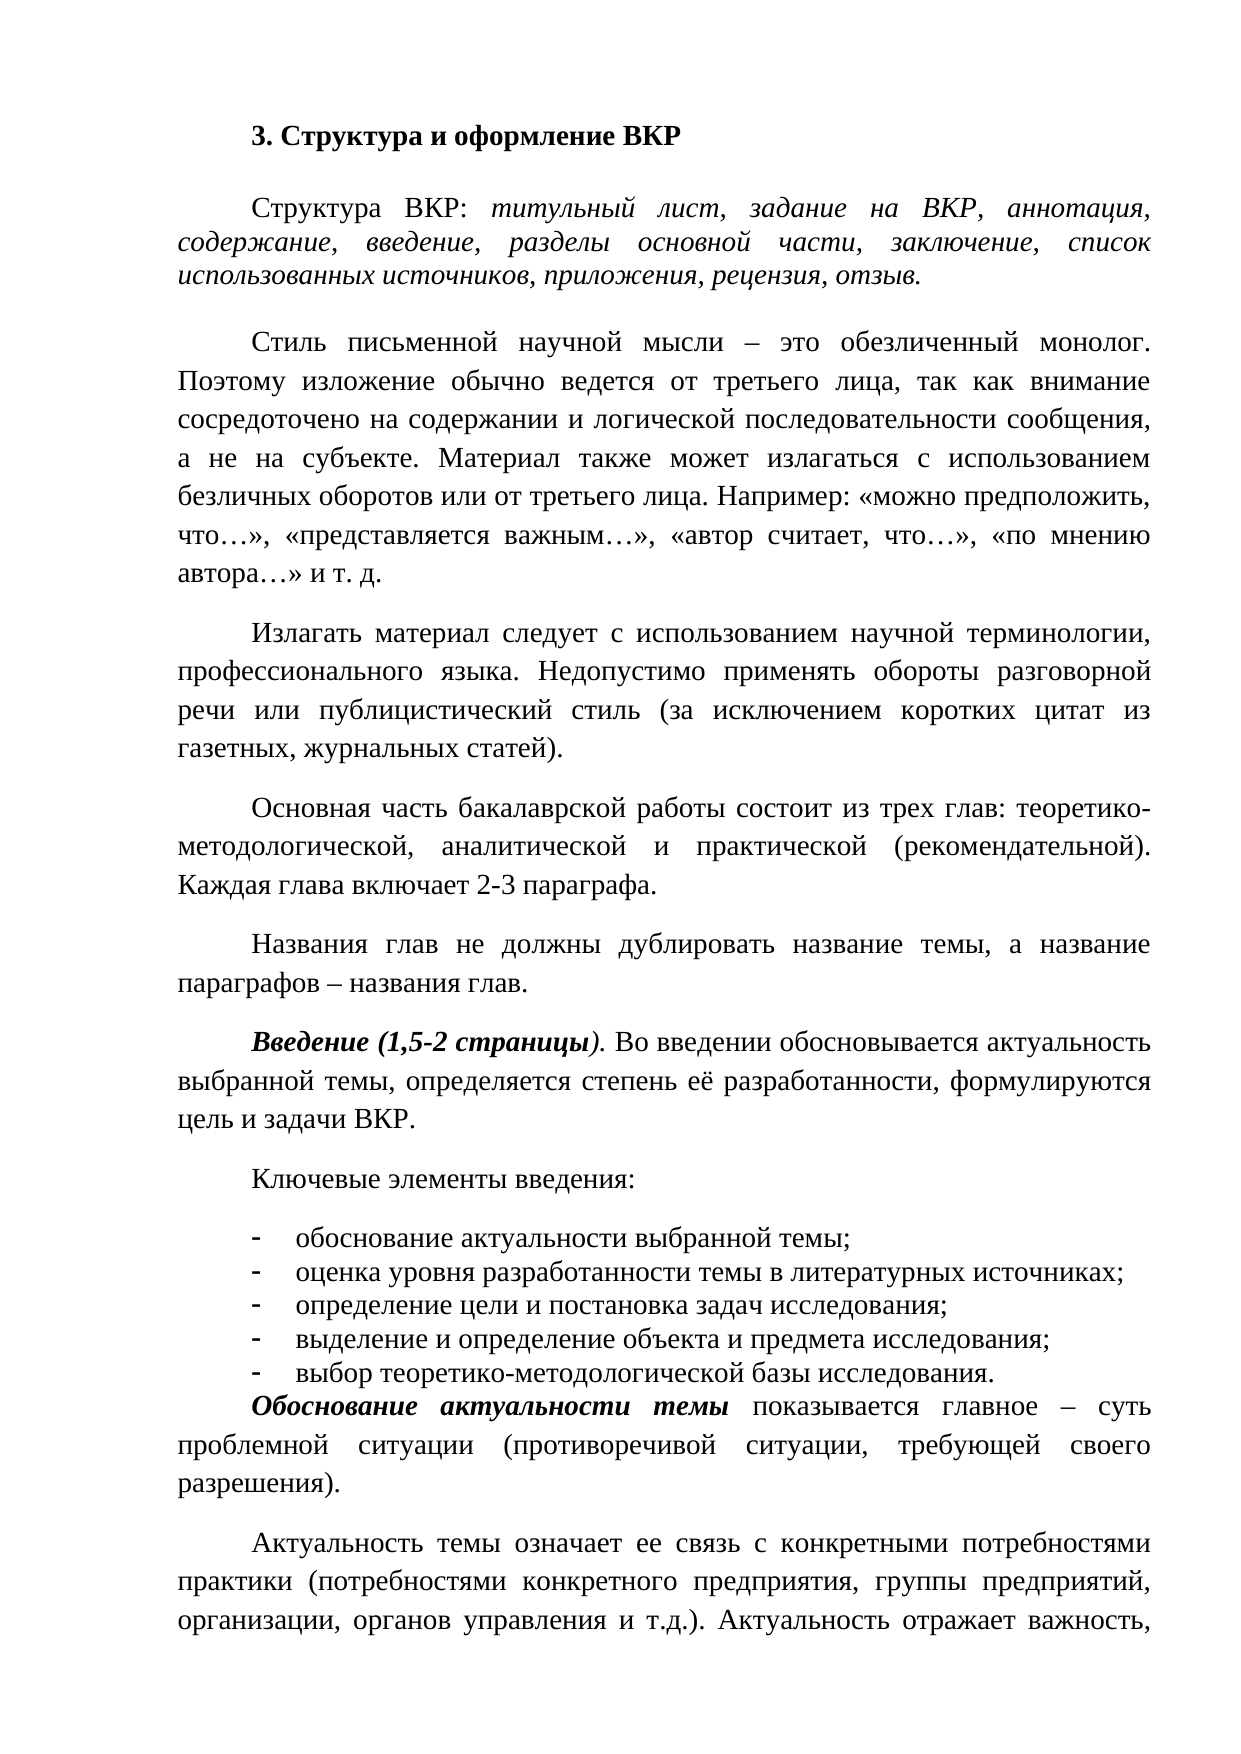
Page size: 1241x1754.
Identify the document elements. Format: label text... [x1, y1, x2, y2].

text Обоснование актуальности темы показывается главное – суть проблемной ситуации (противоречивой ситуации, требующей своего разрешения). [177, 1388, 1152, 1499]
list определение цели и постановка задач исследования; [177, 1287, 1152, 1321]
list выбор теоретико-методологической базы исследования. [177, 1355, 1152, 1388]
text Ключевые элементы введения: [177, 1161, 1152, 1194]
list обоснование актуальности выбранной темы; [177, 1220, 1152, 1254]
text Введение (1,5-2 страницы). Во введении обосновывается актуальность выбранной темы, определяется степень её разработанности, формулируются цель и задачи ВКР. [177, 1024, 1152, 1135]
subtitle 3. Структура и оформление ВКР [177, 118, 1152, 152]
list оценка уровня разработанности темы в литературных источниках; [177, 1254, 1152, 1287]
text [177, 1525, 1152, 1636]
text Излагать материал следует с использованием научной терминологии, профессионального языка. Недопустимо применять обороты разговорной речи или публицистический стиль (за исключением коротких цитат из газетных, журнальных статей). [177, 615, 1152, 764]
text Стиль письменной научной мысли – это обезличенный монолог. Поэтому изложение обычно ведется от третьего лица, так как внимание сосредоточено на содержании и логической последовательности сообщения, а не на субъекте. Материал также может излагаться с использованием безличных оборотов или от третьего лица. Например: «можно предположить, что…», «представляется важным…», «автор считает, что…», «по мнению автора…» и т. д. [177, 324, 1152, 589]
list выделение и определение объекта и предмета исследования; [177, 1321, 1152, 1355]
text Структура ВКР: титульный лист, задание на ВКР, аннотация, содержание, введение, разделы основной части, заключение, список использованных источников, приложения, рецензия, отзыв. [177, 190, 1152, 291]
text Основная часть бакалаврской работы состоит из трех глав: теоретико-методологической, аналитической и практической (рекомендательной). Каждая глава включает 2-3 параграфа. [177, 790, 1152, 901]
text Названия глав не должны дублировать название темы, а название параграфов – названия глав. [177, 926, 1152, 998]
